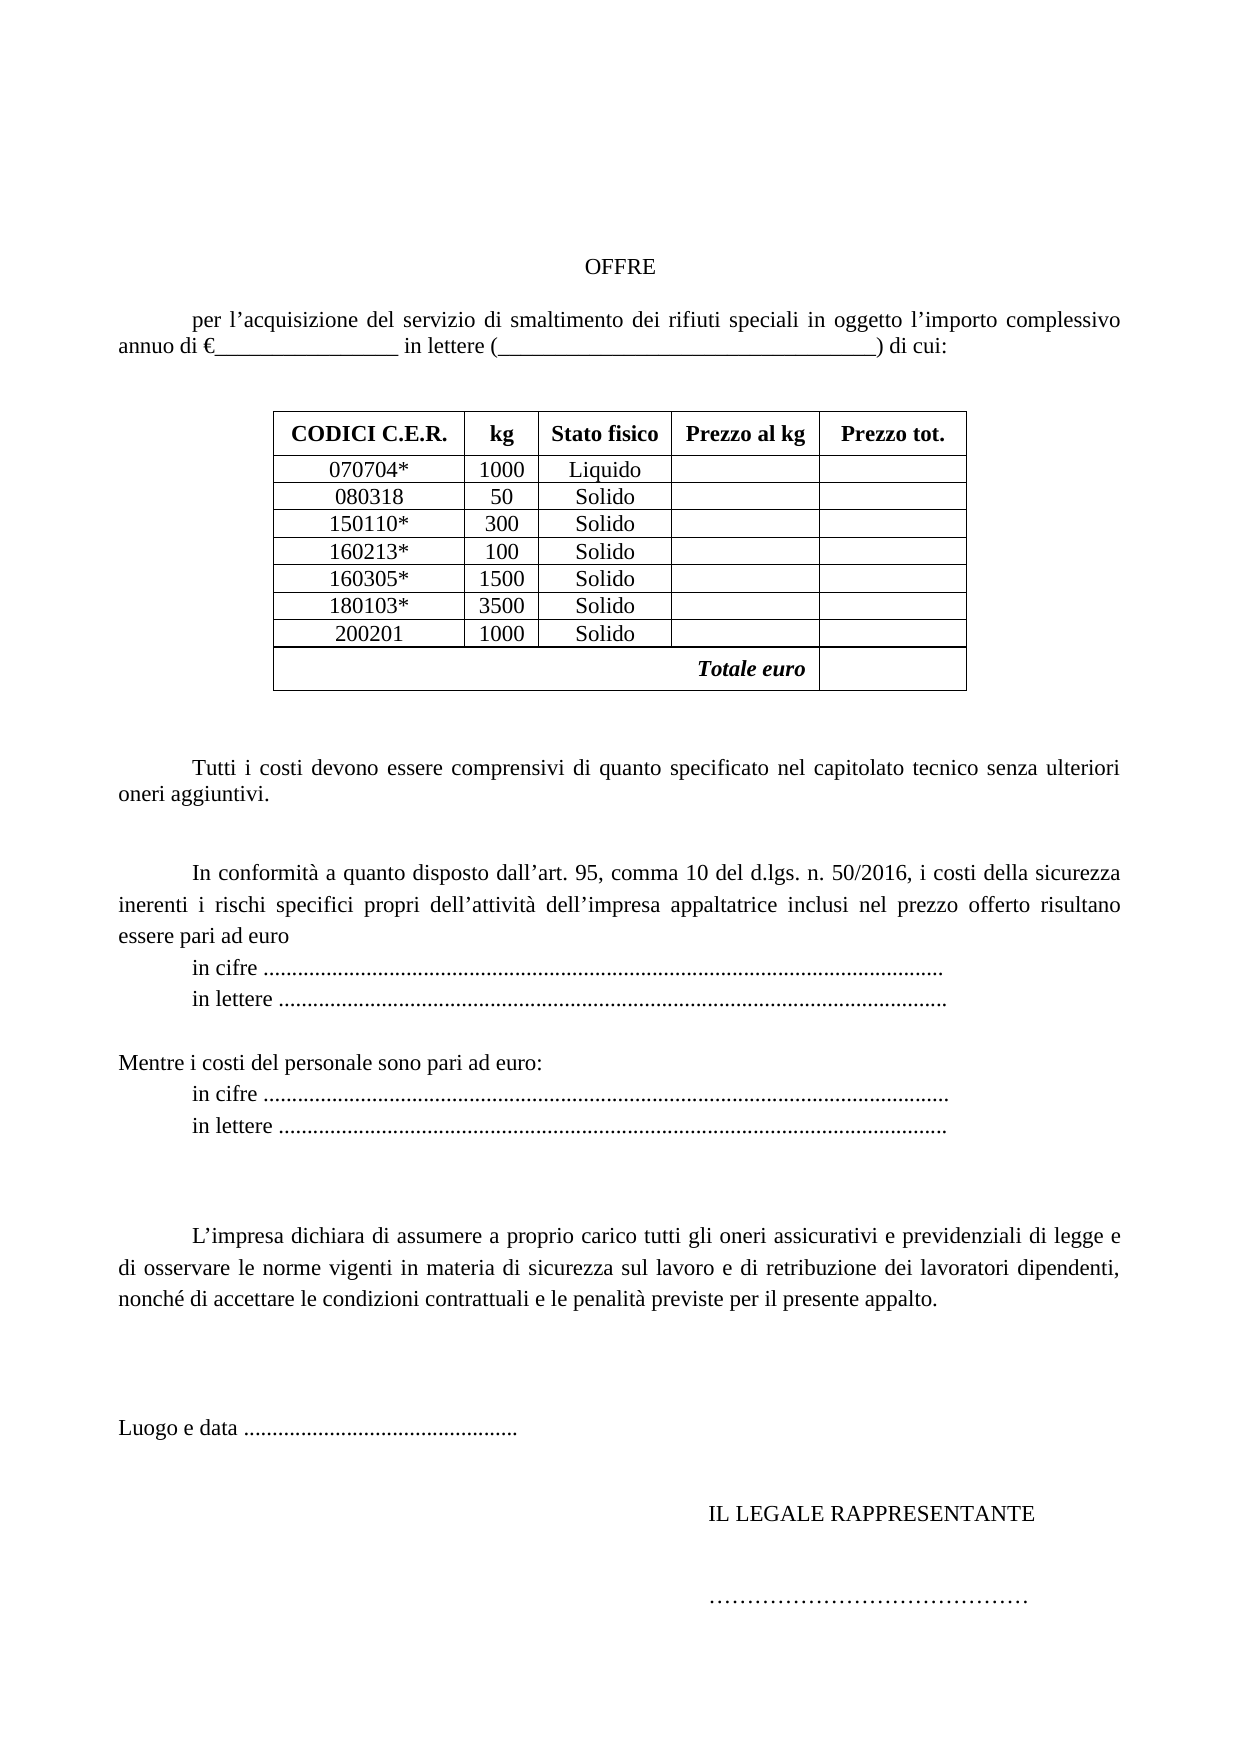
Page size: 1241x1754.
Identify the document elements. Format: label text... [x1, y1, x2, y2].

table_cell 1500 [465, 565, 538, 592]
text Mentre i costi del personale sono pari ad euro: [118, 1048, 1123, 1075]
table_header Stato fisico [539, 412, 671, 454]
table_cell 1000 [465, 456, 538, 482]
text in lettere ..................................................................................................................... [118, 1112, 1123, 1138]
table_header kg [465, 412, 538, 454]
table_cell [820, 510, 966, 537]
table_cell 100 [465, 538, 538, 564]
table_cell 50 [465, 483, 538, 509]
table_cell [672, 565, 819, 592]
table_header Prezzo tot. [820, 412, 966, 454]
text IL LEGALE RAPPRESENTANTE [664, 1501, 1122, 1527]
table_cell 150110* [274, 510, 464, 537]
table_cell 080318 [274, 483, 464, 509]
table_cell 3500 [465, 593, 538, 619]
table_header Prezzo al kg [672, 412, 819, 454]
table_cell 160213* [274, 538, 464, 564]
text Luogo e data ................................................ [118, 1414, 1123, 1440]
table_cell 1000 [465, 620, 538, 646]
table_cell [672, 510, 819, 537]
text in cifre ........................................................................................................................ [118, 1080, 1123, 1106]
table_cell [672, 593, 819, 619]
table_cell Liquido [539, 456, 671, 482]
table_cell [820, 648, 966, 689]
text Tutti i costi devono essere comprensivi di quanto specificato nel capitolato tecnico senza ulteriori oneri aggiuntivi. [118, 754, 1122, 806]
table_cell [820, 593, 966, 619]
table_cell [672, 456, 819, 482]
table_cell Solido [539, 538, 671, 564]
text in cifre ....................................................................................................................... [118, 954, 1123, 980]
table_cell [820, 538, 966, 564]
table_cell [672, 483, 819, 509]
text L’impresa dichiara di assumere a proprio carico tutti gli oneri assicurativi e previdenziali di legge e di osservare le norme vigenti in materia di sicurezza sul lavoro e di retribuzione dei lavoratori dipendenti, nonché di accettare le condizioni contrattuali e le penalità previste per il presente appalto. [118, 1222, 1123, 1312]
table_cell [672, 538, 819, 564]
table_header CODICI C.E.R. [274, 412, 464, 454]
table_cell [672, 620, 819, 646]
table_cell [820, 620, 966, 646]
text In conformità a quanto disposto dall’art. 95, comma 10 del d.lgs. n. 50/2016, i costi della sicurezza inerenti i rischi specifici propri dell’attività dell’impresa appaltatrice inclusi nel prezzo offerto risultano essere pari ad euro [118, 859, 1123, 949]
table_cell 200201 [274, 620, 464, 646]
text in lettere ..................................................................................................................... [118, 985, 1123, 1012]
table_cell [820, 456, 966, 482]
text per l’acquisizione del servizio di smaltimento dei rifiuti speciali in oggetto l’importo complessivo annuo di €________________ in lettere (_________________________________) di cui: [118, 306, 1122, 358]
table_cell Solido [539, 483, 671, 509]
table_cell Solido [539, 510, 671, 537]
table_cell [820, 483, 966, 509]
table_cell Totale euro [274, 648, 819, 689]
table_cell Solido [539, 620, 671, 646]
table_cell Solido [539, 565, 671, 592]
table_cell 180103* [274, 593, 464, 619]
text OFFRE [118, 253, 1122, 279]
table_cell Solido [539, 593, 671, 619]
text …………………………………… [118, 1553, 1122, 1608]
table_cell 300 [465, 510, 538, 537]
table_cell 160305* [274, 565, 464, 592]
table_cell 070704* [274, 456, 464, 482]
table_cell [820, 565, 966, 592]
